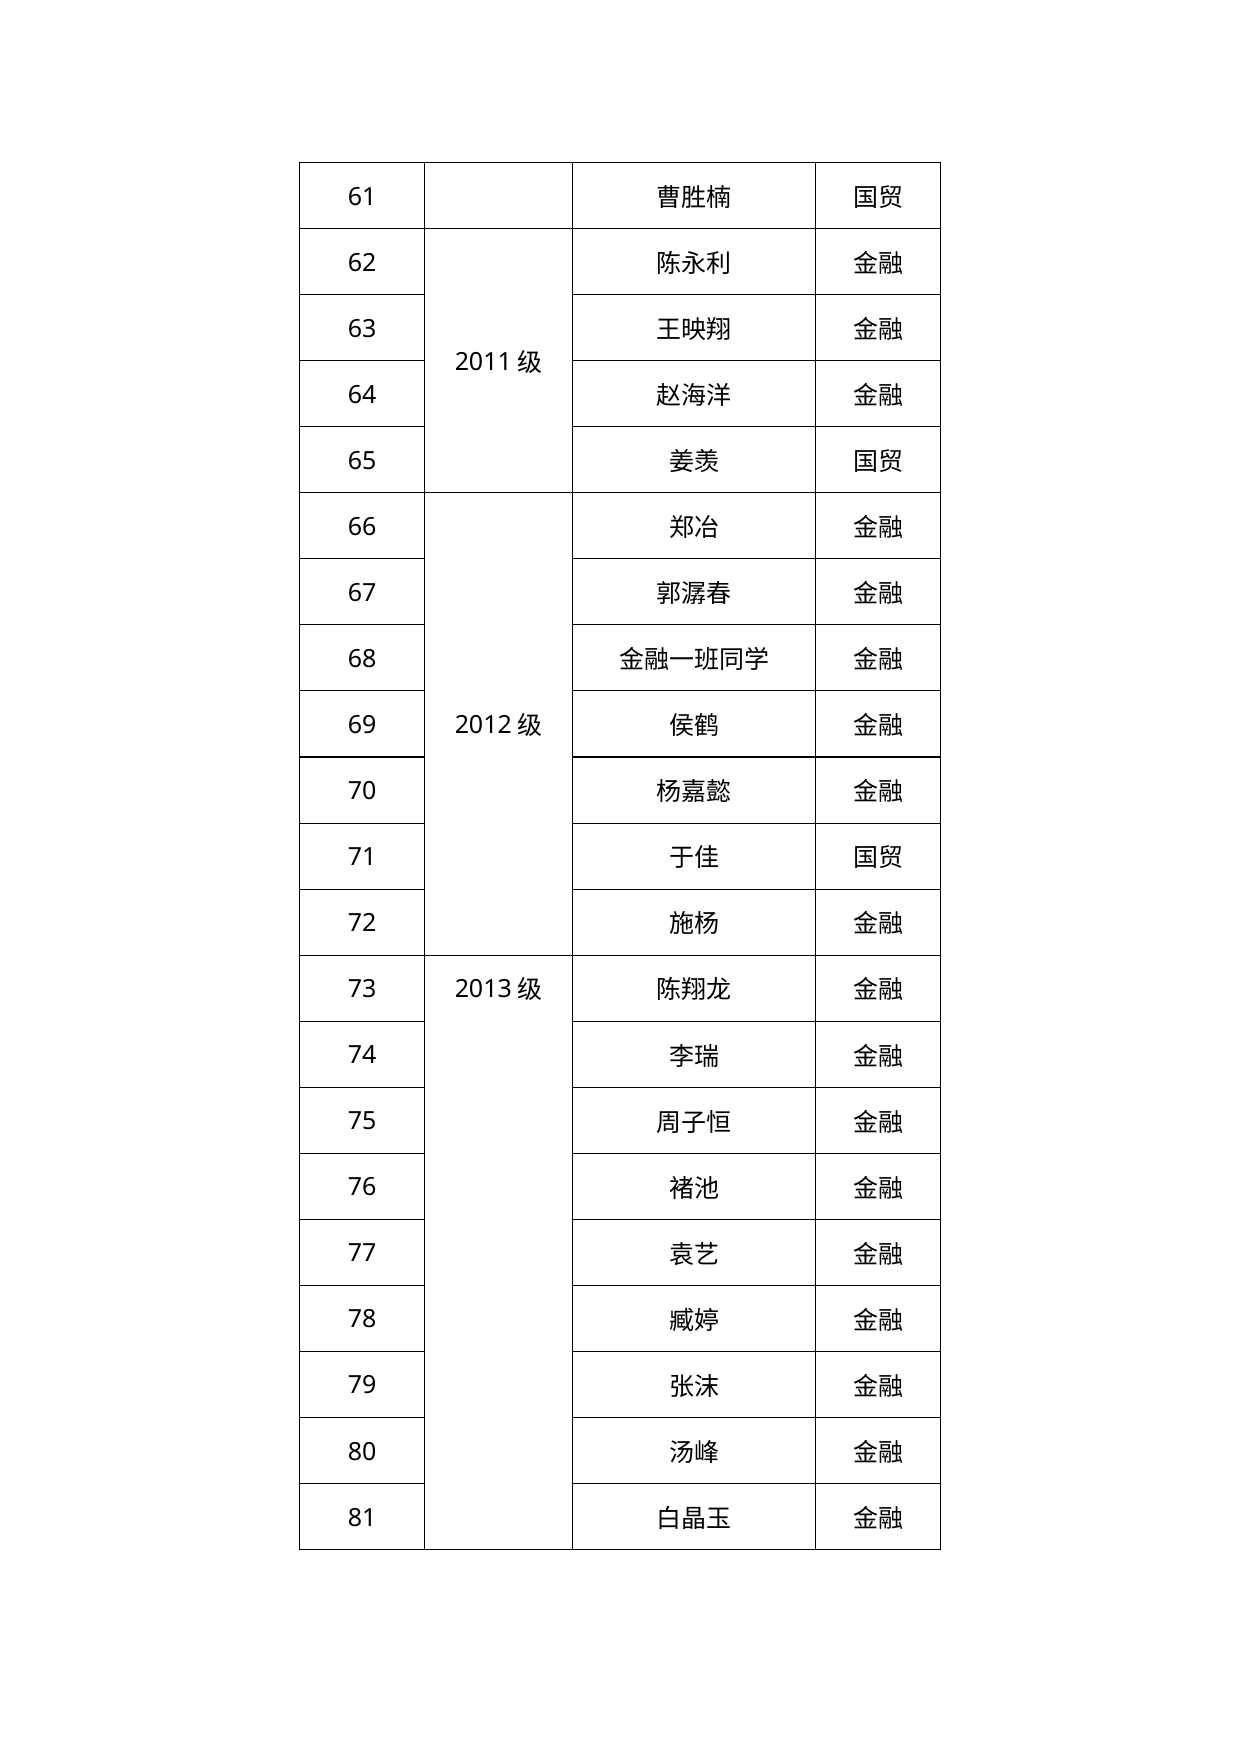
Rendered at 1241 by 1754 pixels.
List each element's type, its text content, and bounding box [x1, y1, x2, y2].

table_cell 67 [300, 559, 424, 624]
table_cell 张沫 [573, 1352, 815, 1417]
table_cell 金融 [816, 559, 940, 624]
table_cell 金融 [816, 758, 940, 822]
table_cell 2011级 [425, 229, 572, 492]
table_cell 65 [300, 427, 424, 492]
table_cell 66 [300, 493, 424, 558]
table_cell 金融 [816, 1220, 940, 1285]
table_cell 金融 [816, 1352, 940, 1417]
table_cell 周子恒 [573, 1088, 815, 1153]
table_cell 金融 [816, 625, 940, 690]
table_cell 金融 [816, 1088, 940, 1153]
table_cell 金融 [816, 361, 940, 426]
table_cell 81 [300, 1484, 424, 1549]
table_cell 施杨 [573, 890, 815, 954]
table_cell 陈永利 [573, 229, 815, 294]
table_cell 79 [300, 1352, 424, 1417]
table_cell 王映翔 [573, 295, 815, 360]
table_cell 金融 [816, 956, 940, 1021]
table_cell 64 [300, 361, 424, 426]
table_cell 郭潺春 [573, 559, 815, 624]
table_cell 陈翔龙 [573, 956, 815, 1021]
table_cell 褚池 [573, 1154, 815, 1219]
table_cell 金融 [816, 229, 940, 294]
table_cell 国贸 [816, 427, 940, 492]
table_cell 国贸 [816, 824, 940, 888]
table_cell 赵海洋 [573, 361, 815, 426]
table_cell 曹胜楠 [573, 163, 815, 228]
table_cell 77 [300, 1220, 424, 1285]
table_cell 杨嘉懿 [573, 758, 815, 822]
table_cell 75 [300, 1088, 424, 1153]
table_cell 62 [300, 229, 424, 294]
table_cell 72 [300, 890, 424, 954]
table_cell 李瑞 [573, 1022, 815, 1087]
table_cell 70 [300, 758, 424, 822]
table_cell 于佳 [573, 824, 815, 888]
table_cell 国贸 [816, 163, 940, 228]
table_cell 2013级 [425, 956, 572, 1549]
table_cell 78 [300, 1286, 424, 1351]
table_cell 金融 [816, 691, 940, 756]
table_cell 71 [300, 824, 424, 888]
table_cell 2012级 [425, 493, 572, 954]
table_cell 68 [300, 625, 424, 690]
table_cell 郑冶 [573, 493, 815, 558]
table_cell 金融 [816, 1154, 940, 1219]
table_cell 金融 [816, 1484, 940, 1549]
table_cell 69 [300, 691, 424, 756]
table_cell 侯鹤 [573, 691, 815, 756]
table_cell 姜羡 [573, 427, 815, 492]
table_cell 73 [300, 956, 424, 1021]
table_cell 80 [300, 1418, 424, 1483]
table_cell 白晶玉 [573, 1484, 815, 1549]
table_cell 74 [300, 1022, 424, 1087]
table_cell 金融一班同学 [573, 625, 815, 690]
table_cell 袁艺 [573, 1220, 815, 1285]
table_cell 金融 [816, 890, 940, 954]
table_cell 61 [300, 163, 424, 228]
table_cell 63 [300, 295, 424, 360]
table_cell 金融 [816, 295, 940, 360]
table_cell 金融 [816, 1286, 940, 1351]
table_cell 汤峰 [573, 1418, 815, 1483]
table_cell 臧婷 [573, 1286, 815, 1351]
table_cell 金融 [816, 1418, 940, 1483]
table_cell 金融 [816, 1022, 940, 1087]
table_cell 金融 [816, 493, 940, 558]
table_cell 76 [300, 1154, 424, 1219]
